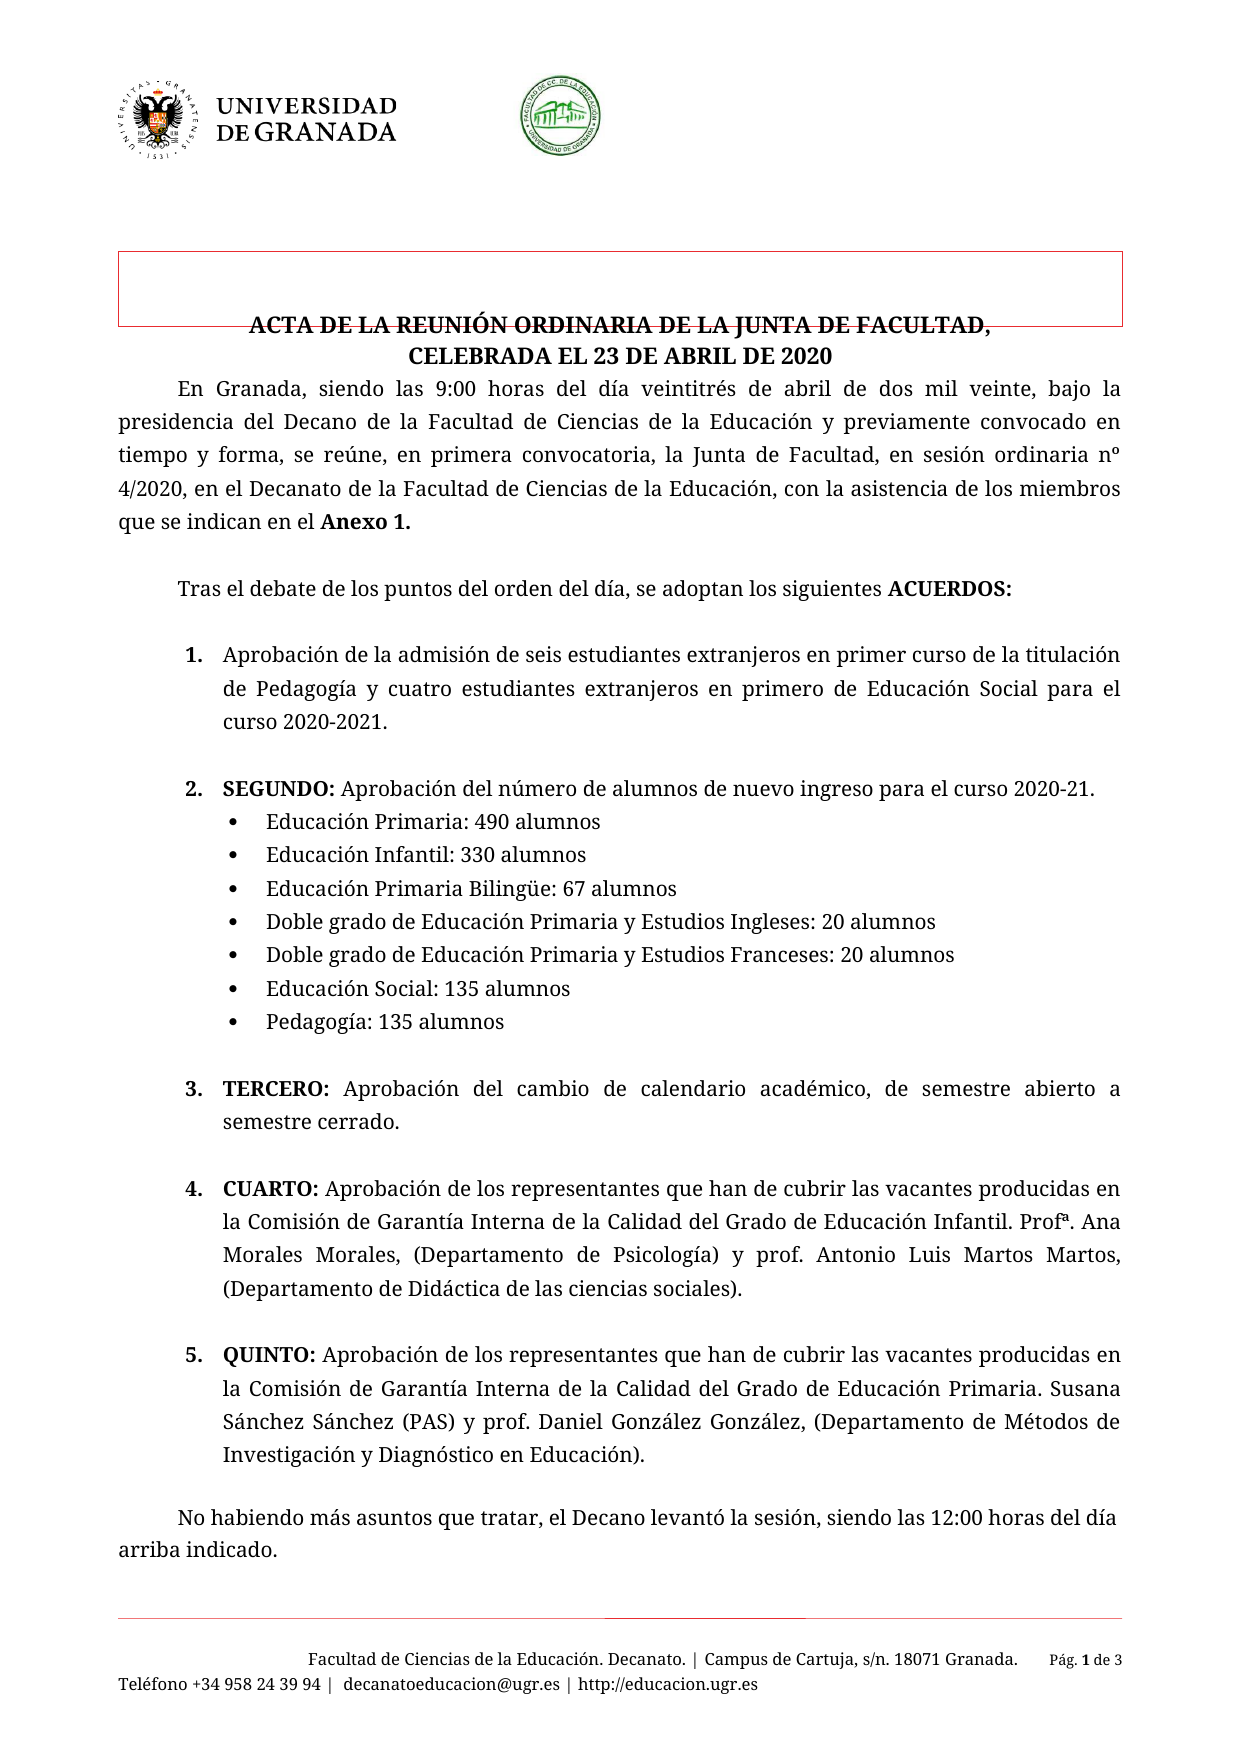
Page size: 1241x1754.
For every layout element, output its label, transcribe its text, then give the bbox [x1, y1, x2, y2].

list TERCERO: Aprobación del cambio de calendario académico, de semestre abierto a semestre cerrado. [185, 1069, 1122, 1136]
text No habiendo más asuntos que tratar, el Decano levantó la sesión, siendo las 12:00 horas del día arriba indicado. [118, 1503, 1122, 1564]
list CUARTO: Aprobación de los representantes que han de cubrir las vacantes producidas en la Comisión de Garantía Interna de la Calidad del Grado de Educación Infantil. Profª. Ana Morales Morales, (Departamento de Psicología) y prof. Antonio Luis Martos Martos, (Departamento de Didáctica de las ciencias sociales). [185, 1169, 1122, 1303]
list Educación Primaria: 490 alumnos [229, 803, 1122, 836]
picture [118, 81, 397, 159]
list Doble grado de Educación Primaria y Estudios Ingleses: 20 alumnos [229, 903, 1122, 936]
list QUINTO: Aprobación de los representantes que han de cubrir las vacantes producidas en la Comisión de Garantía Interna de la Calidad del Grado de Educación Primaria. Susana Sánchez Sánchez (PAS) y prof. Daniel González González, (Departamento de Métodos de Investigación y Diagnóstico en Educación). [185, 1336, 1122, 1469]
text En Granada, siendo las 9:00 horas del día veintitrés de abril de dos mil veinte, bajo la presidencia del Decano de la Facultad de Ciencias de la Educación y previamente convocado en tiempo y forma, se reúne, en primera convocatoria, la Junta de Facultad, en sesión ordinaria nº 4/2020, en el Decanato de la Facultad de Ciencias de la Educación, con la asistencia de los miembros que se indican en el Anexo 1. [118, 369, 1122, 536]
list Educación Primaria Bilingüe: 67 alumnos [229, 869, 1122, 903]
list Pedagogía: 135 alumnos [229, 1003, 1122, 1036]
list Doble grado de Educación Primaria y Estudios Franceses: 20 alumnos [229, 936, 1122, 969]
list Educación Social: 135 alumnos [229, 969, 1122, 1003]
list Educación Infantil: 330 alumnos [229, 836, 1122, 869]
list SEGUNDO: Aprobación del número de alumnos de nuevo ingreso para el curso 2020-21. [185, 769, 1122, 803]
list Aprobación de la admisión de seis estudiantes extranjeros en primer curso de la titulación de Pedagogía y cuatro estudiantes extranjeros en primero de Educación Social para el curso 2020-2021. [185, 636, 1122, 736]
text Tras el debate de los puntos del orden del día, se adoptan los siguientes ACUERDOS: [118, 569, 1122, 603]
